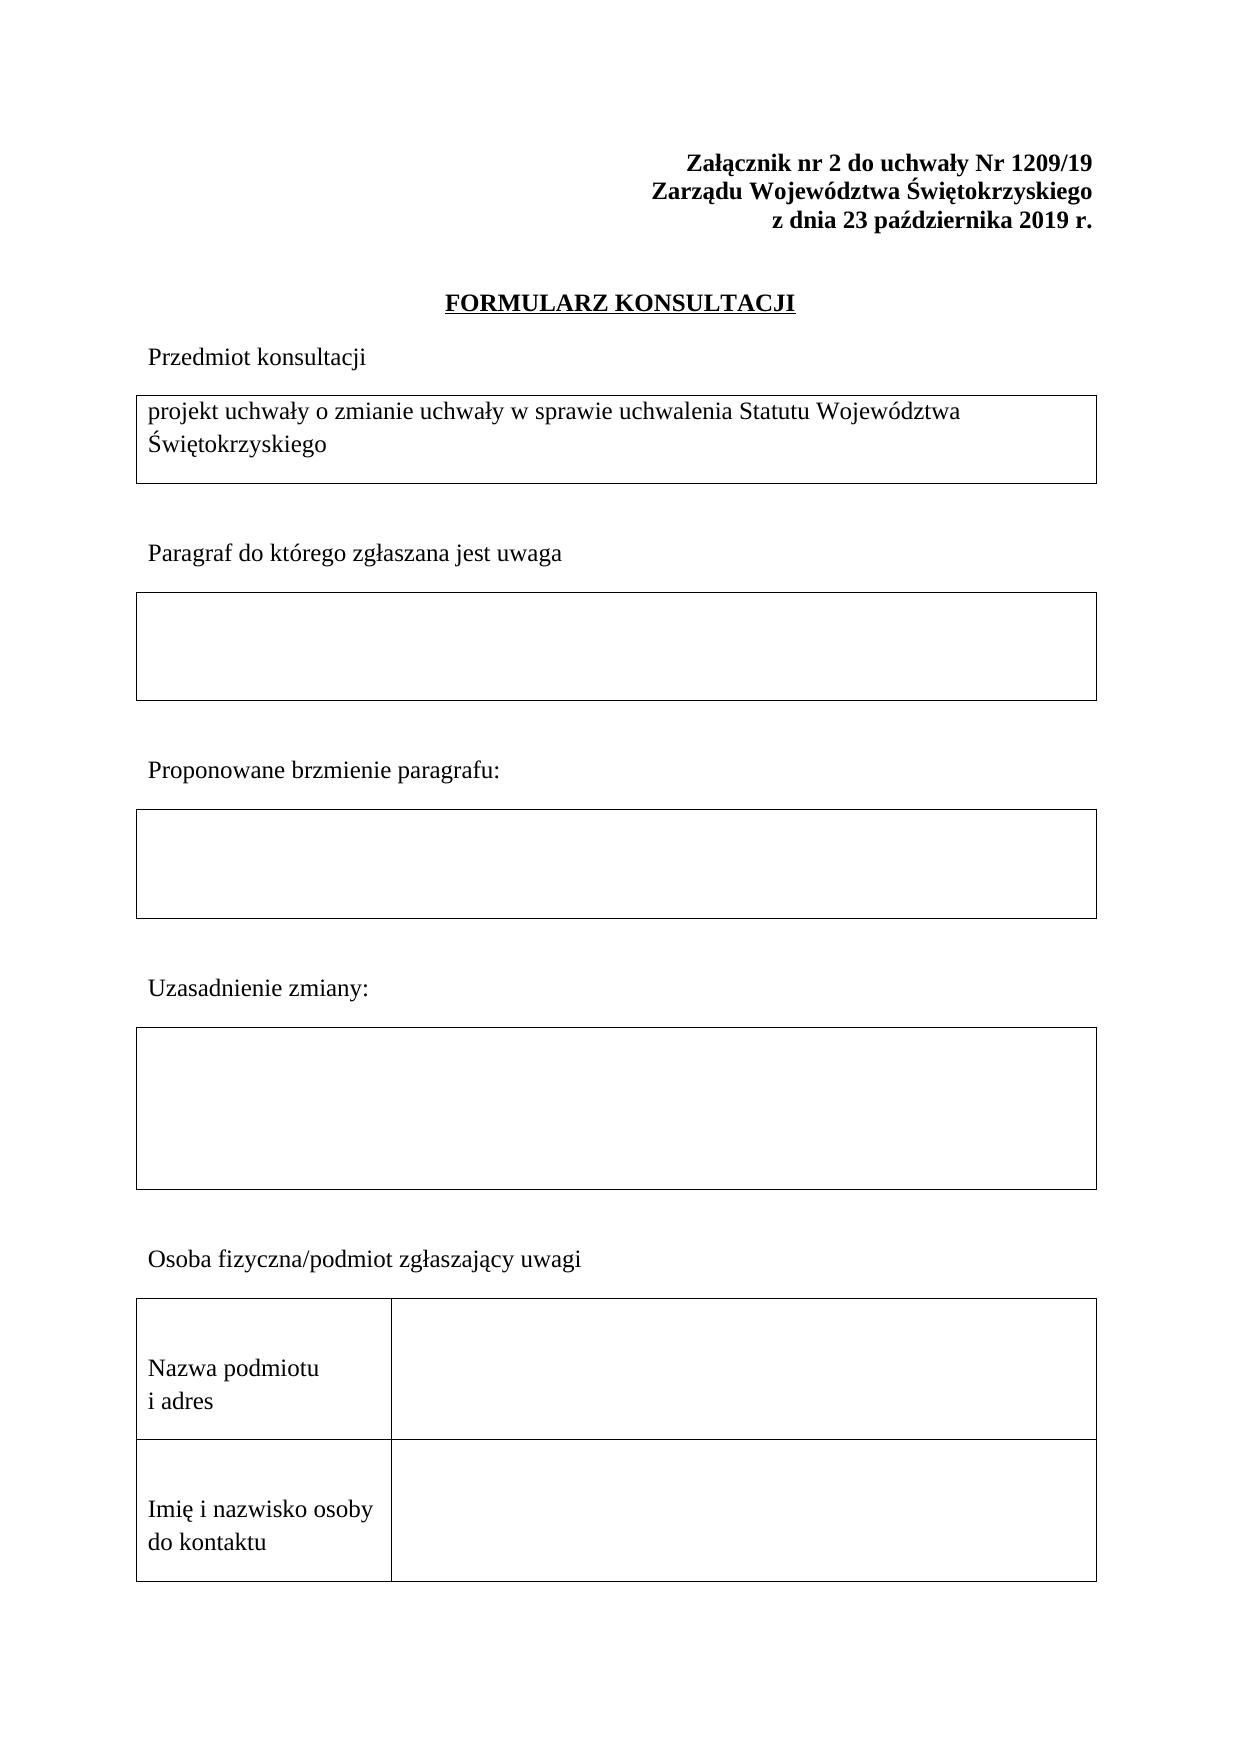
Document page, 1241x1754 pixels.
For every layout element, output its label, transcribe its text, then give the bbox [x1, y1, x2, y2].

text z dnia 23 października 2019 r. [148, 205, 1093, 234]
text Paragraf do którego zgłaszana jest uwaga [148, 538, 1093, 567]
text Przedmiot konsultacji [148, 342, 1093, 370]
text Zarządu Województwa Świętokrzyskiego [148, 176, 1093, 205]
table_cell Imię i nazwisko osoby do kontaktu [137, 1440, 391, 1581]
text Proponowane brzmienie paragrafu: [148, 755, 1093, 784]
table_cell [392, 1440, 1096, 1581]
text Osoba fizyczna/podmiot zgłaszający uwagi [148, 1244, 1093, 1273]
text FORMULARZ KONSULTACJI [148, 288, 1093, 316]
text Załącznik nr 2 do uchwały Nr 1209/19 [148, 148, 1093, 176]
table_header [137, 1028, 1096, 1189]
table_header Nazwa podmiotu i adres [137, 1299, 391, 1439]
table_header [137, 593, 1096, 700]
table_header [137, 810, 1096, 918]
text Uzasadnienie zmiany: [148, 973, 1093, 1002]
table_header projekt uchwały o zmianie uchwały w sprawie uchwalenia Statutu Województwa Świętokrzyskiego [137, 396, 1096, 483]
table_header [392, 1299, 1096, 1439]
